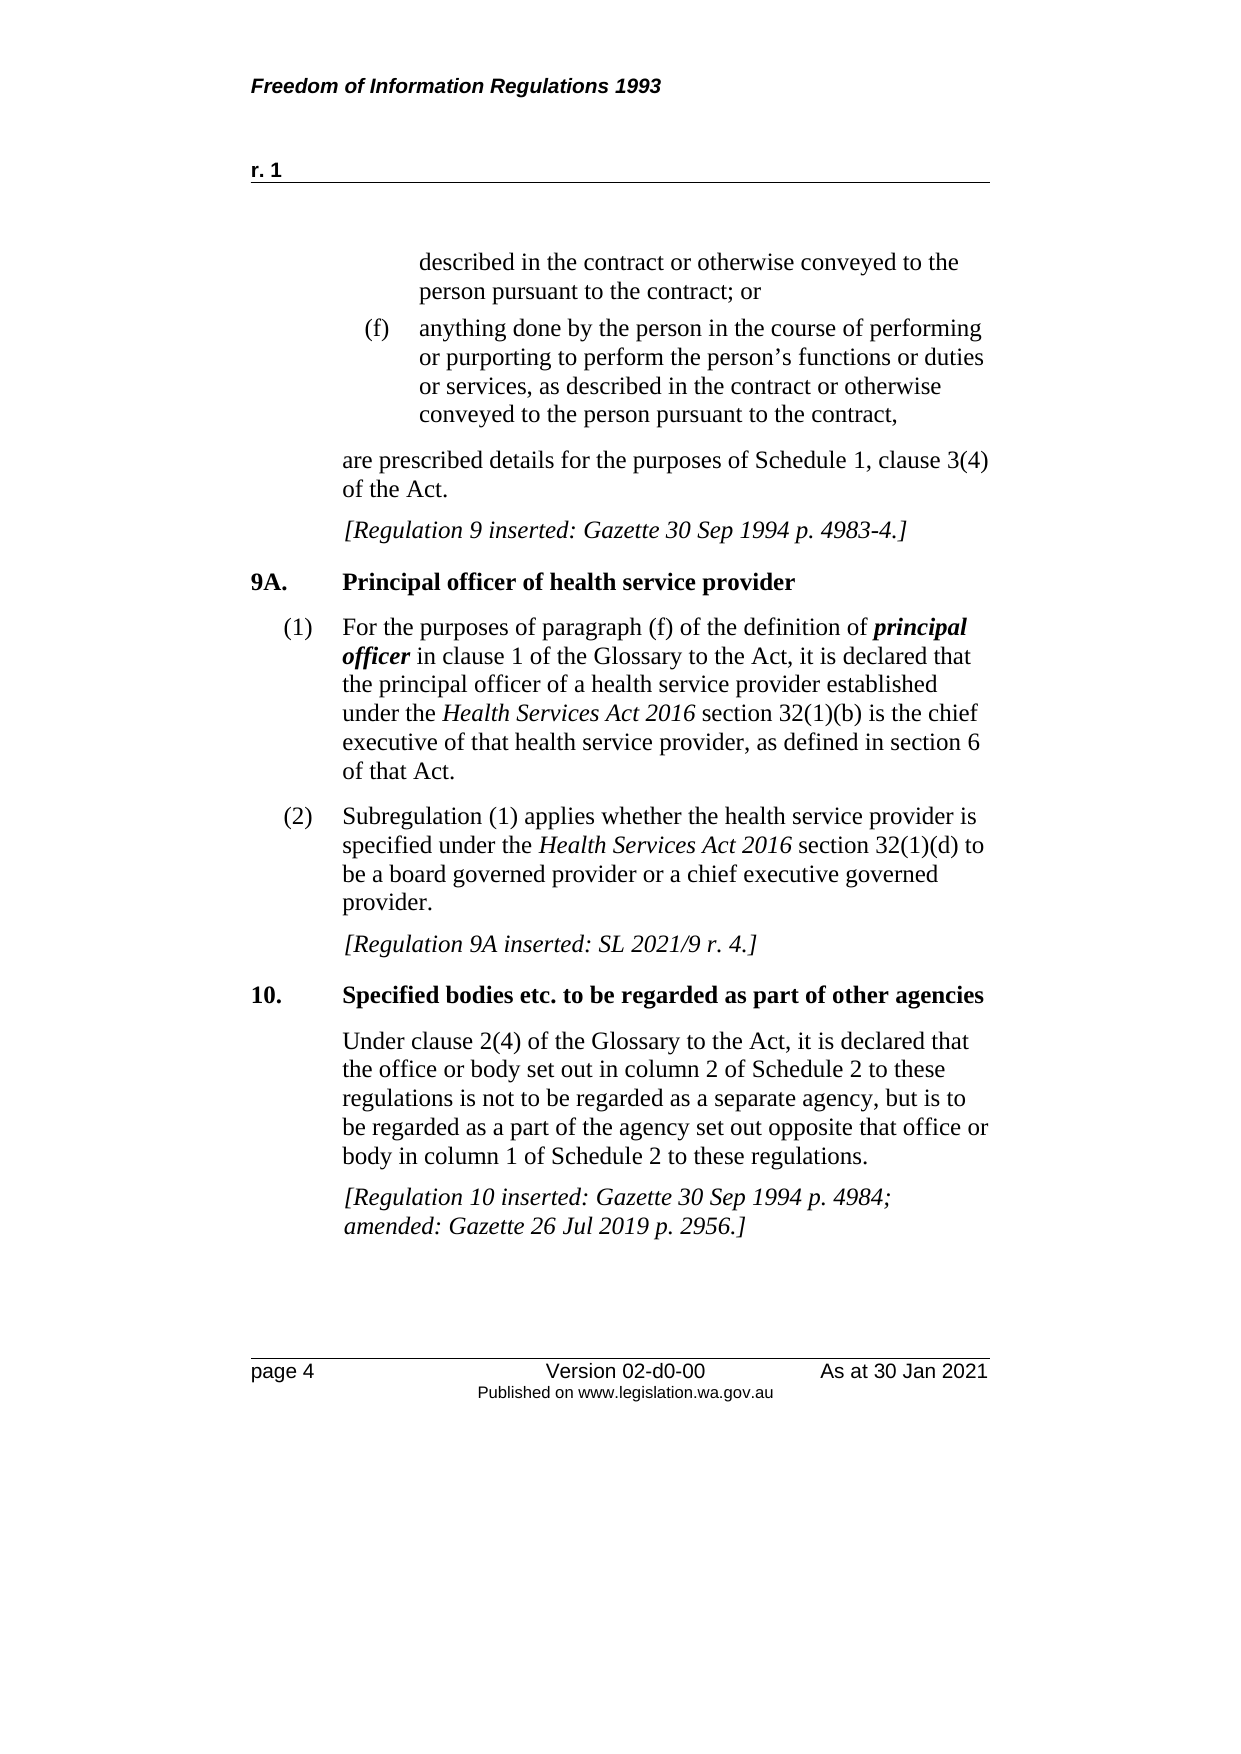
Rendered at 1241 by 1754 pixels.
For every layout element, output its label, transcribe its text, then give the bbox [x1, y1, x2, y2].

text (1) For the purposes of paragraph (f) of the definition of principal officer in clause 1 of the Glossary to the Act, it is declared that the principal officer of a health service provider established under the Health Services Act 2016 section 32(1)(b) is the chief executive of that health service provider, as defined in section 6 of that Act. [251, 612, 990, 784]
text Under clause 2(4) of the Glossary to the Act, it is declared that the office or body set out in column 2 of Schedule 2 to these regulations is not to be regarded as a separate agency, but is to be regarded as a part of the agency set out opposite that office or body in column 1 of Schedule 2 to these regulations. [251, 1026, 990, 1169]
text [Regulation 10 inserted: Gazette 30 Sep 1994 p. 4984; amended: Gazette 26 Jul 2019 p. 2956.] [251, 1182, 990, 1239]
text are prescribed details for the purposes of Schedule 1, clause 3(4) of the Act. [251, 445, 990, 502]
text [Regulation 9 inserted: Gazette 30 Sep 1994 p. 4983-4.] [251, 515, 990, 544]
text (f) anything done by the person in the course of performing or purporting to perform the person’s functions or duties or services, as described in the contract or otherwise conveyed to the person pursuant to the contract, [251, 313, 990, 428]
subtitle 10. Specified bodies etc. to be regarded as part of other agencies [251, 980, 990, 1009]
text (2) Subregulation (1) applies whether the health service provider is specified under the Health Services Act 2016 section 32(1)(d) to be a board governed provider or a chief executive governed provider. [251, 801, 990, 916]
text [251, 247, 990, 305]
text [Regulation 9A inserted: SL 2021/9 r. 4.] [251, 929, 990, 957]
subtitle 9A. Principal officer of health service provider [251, 567, 990, 595]
